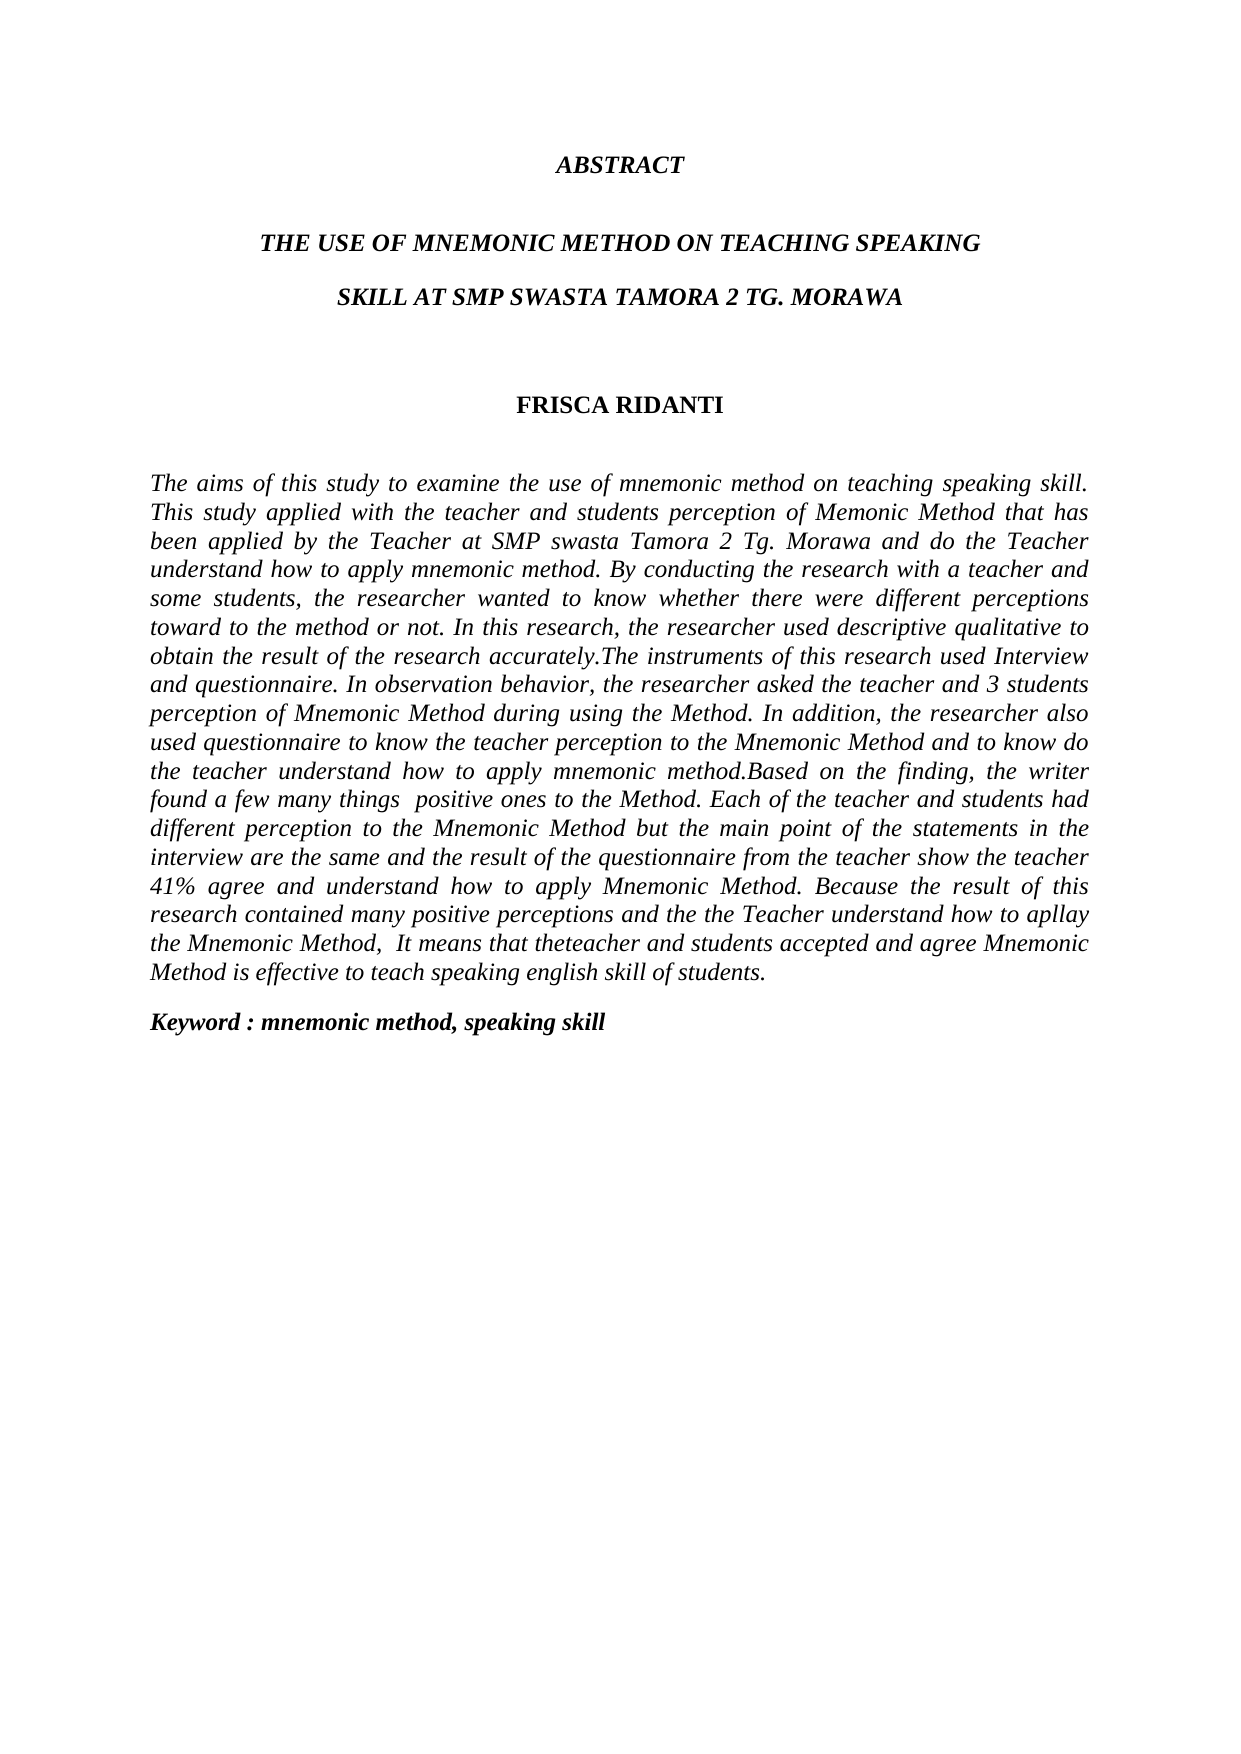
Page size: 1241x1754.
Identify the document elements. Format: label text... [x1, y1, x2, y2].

text The aims of this study to examine the use of mnemonic method on teaching speaking skill. This study applied with the teacher and students perception of Memonic Method that has been applied by the Teacher at SMP swasta Tamora 2 Tg. Morawa and do the Teacher understand how to apply mnemonic method. By conducting the research with a teacher and some students, the researcher wanted to know whether there were different perceptions toward to the method or not. In this research, the researcher used descriptive qualitative to obtain the result of the research accurately.The instruments of this research used Interview and questionnaire. In observation behavior, the researcher asked the teacher and 3 students perception of Mnemonic Method during using the Method. In addition, the researcher also used questionnaire to know the teacher perception to the Mnemonic Method and to know do the teacher understand how to apply mnemonic method.Based on the finding, the writer found a few many things positive ones to the Method. Each of the teacher and students had different perception to the Mnemonic Method but the main point of the statements in the interview are the same and the result of the questionnaire from the teacher show the teacher 41% agree and understand how to apply Mnemonic Method. Because the result of this research contained many positive perceptions and the the Teacher understand how to apllay the Mnemonic Method, It means that theteacher and students accepted and agree Mnemonic Method is effective to teach speaking english skill of students. [150, 468, 1090, 986]
text Keyword : mnemonic method, speaking skill [150, 1007, 1090, 1035]
text FRISCA RIDANTI [150, 390, 1090, 419]
text ABSTRACT [150, 150, 1090, 179]
text SKILL AT SMP SWASTA TAMORA 2 TG. MORAWA [150, 282, 1090, 311]
text THE USE OF MNEMONIC METHOD ON TEACHING SPEAKING [150, 228, 1090, 257]
